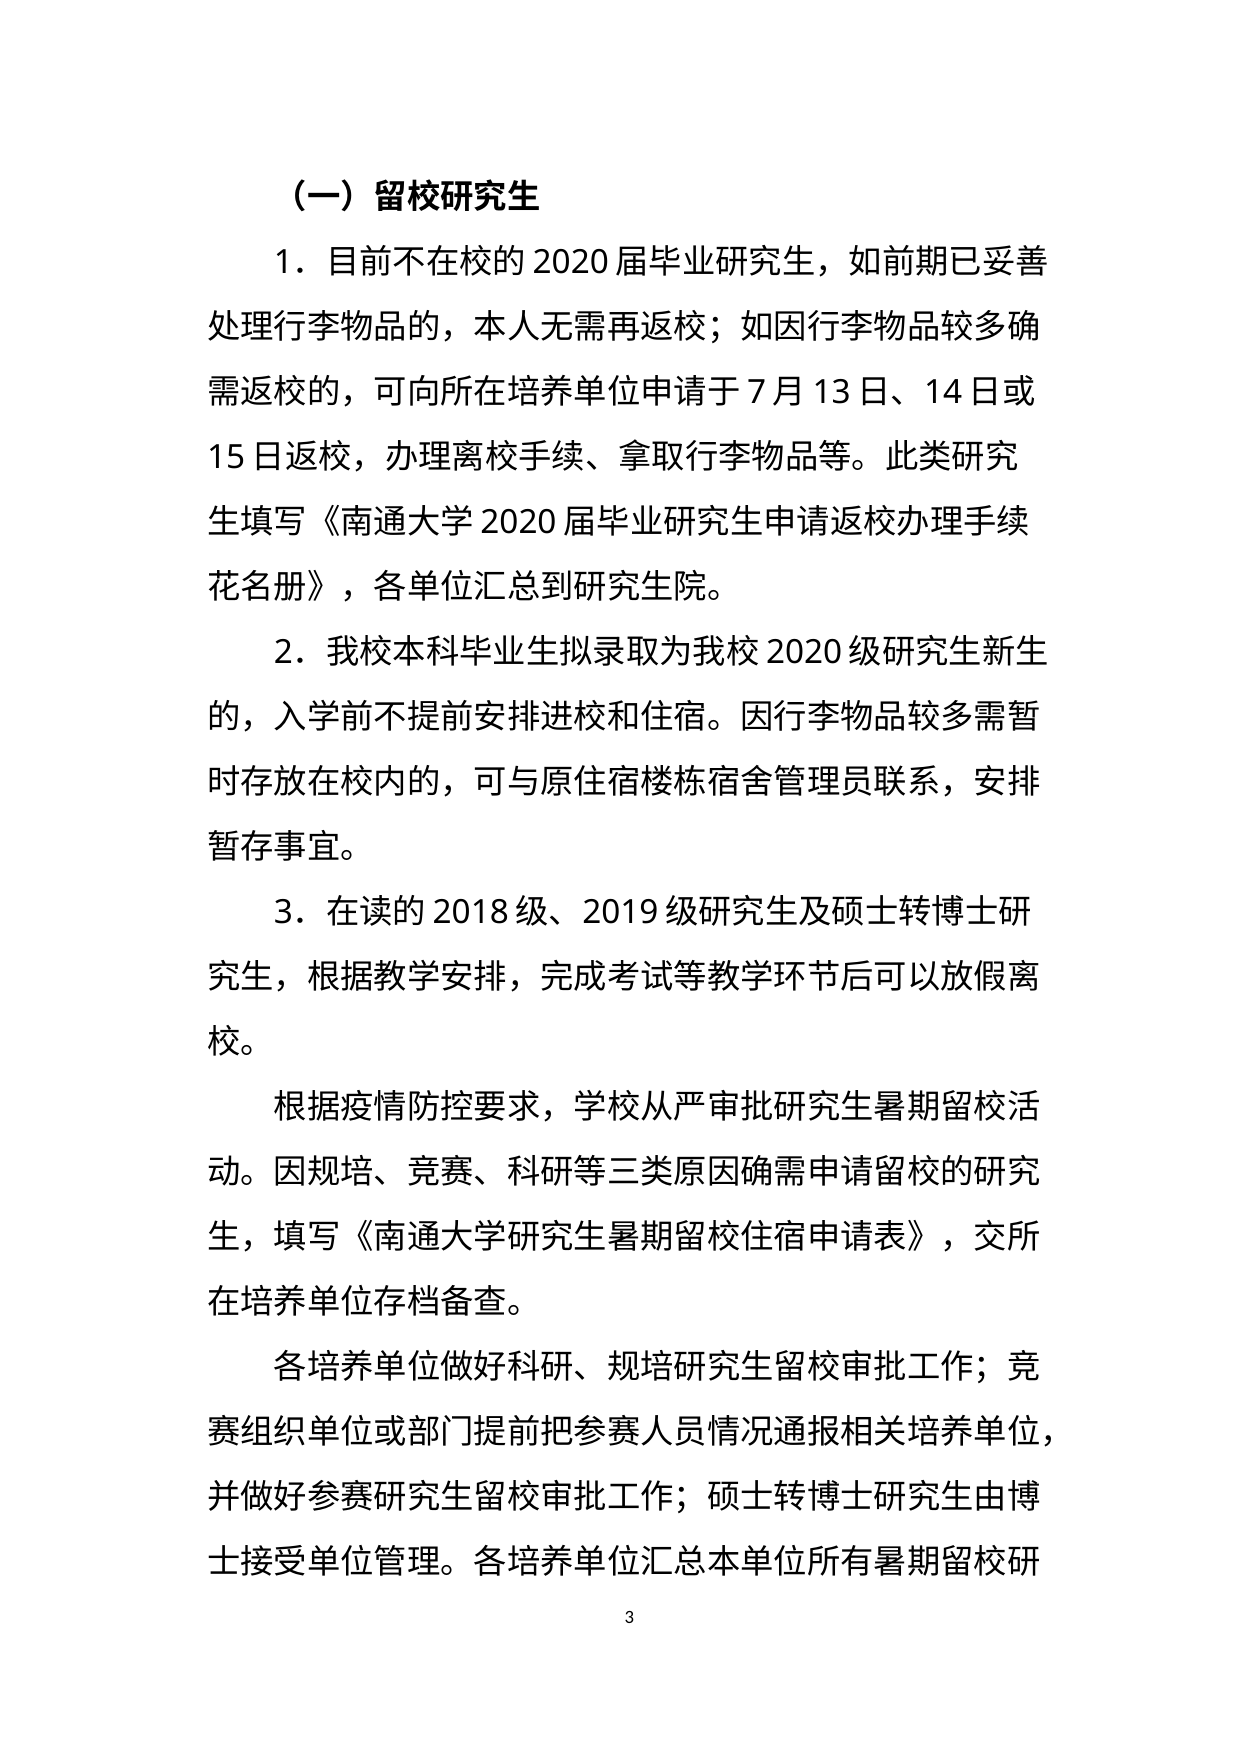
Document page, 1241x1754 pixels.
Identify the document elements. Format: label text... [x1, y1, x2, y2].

text 根据疫情防控要求，学校从严审批研究生暑期留校活动。因规培、竞赛、科研等三类原因确需申请留校的研究生，填写《南通大学研究生暑期留校住宿申请表》，交所在培养单位存档备查。 [207, 1072, 1051, 1332]
text （一）留校研究生 [207, 162, 1051, 227]
text 2．我校本科毕业生拟录取为我校2020级研究生新生的，入学前不提前安排进校和住宿。因行李物品较多需暂时存放在校内的，可与原住宿楼栋宿舍管理员联系，安排暂存事宜。 [207, 617, 1051, 877]
text 3．在读的2018级、2019级研究生及硕士转博士研究生，根据教学安排，完成考试等教学环节后可以放假离校。 [207, 877, 1051, 1072]
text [207, 1332, 1051, 1592]
text 1．目前不在校的2020届毕业研究生，如前期已妥善处理行李物品的，本人无需再返校；如因行李物品较多确需返校的，可向所在培养单位申请于7月13日、14日或15日返校，办理离校手续、拿取行李物品等。此类研究生填写《南通大学2020届毕业研究生申请返校办理手续花名册》，各单位汇总到研究生院。 [207, 227, 1051, 617]
